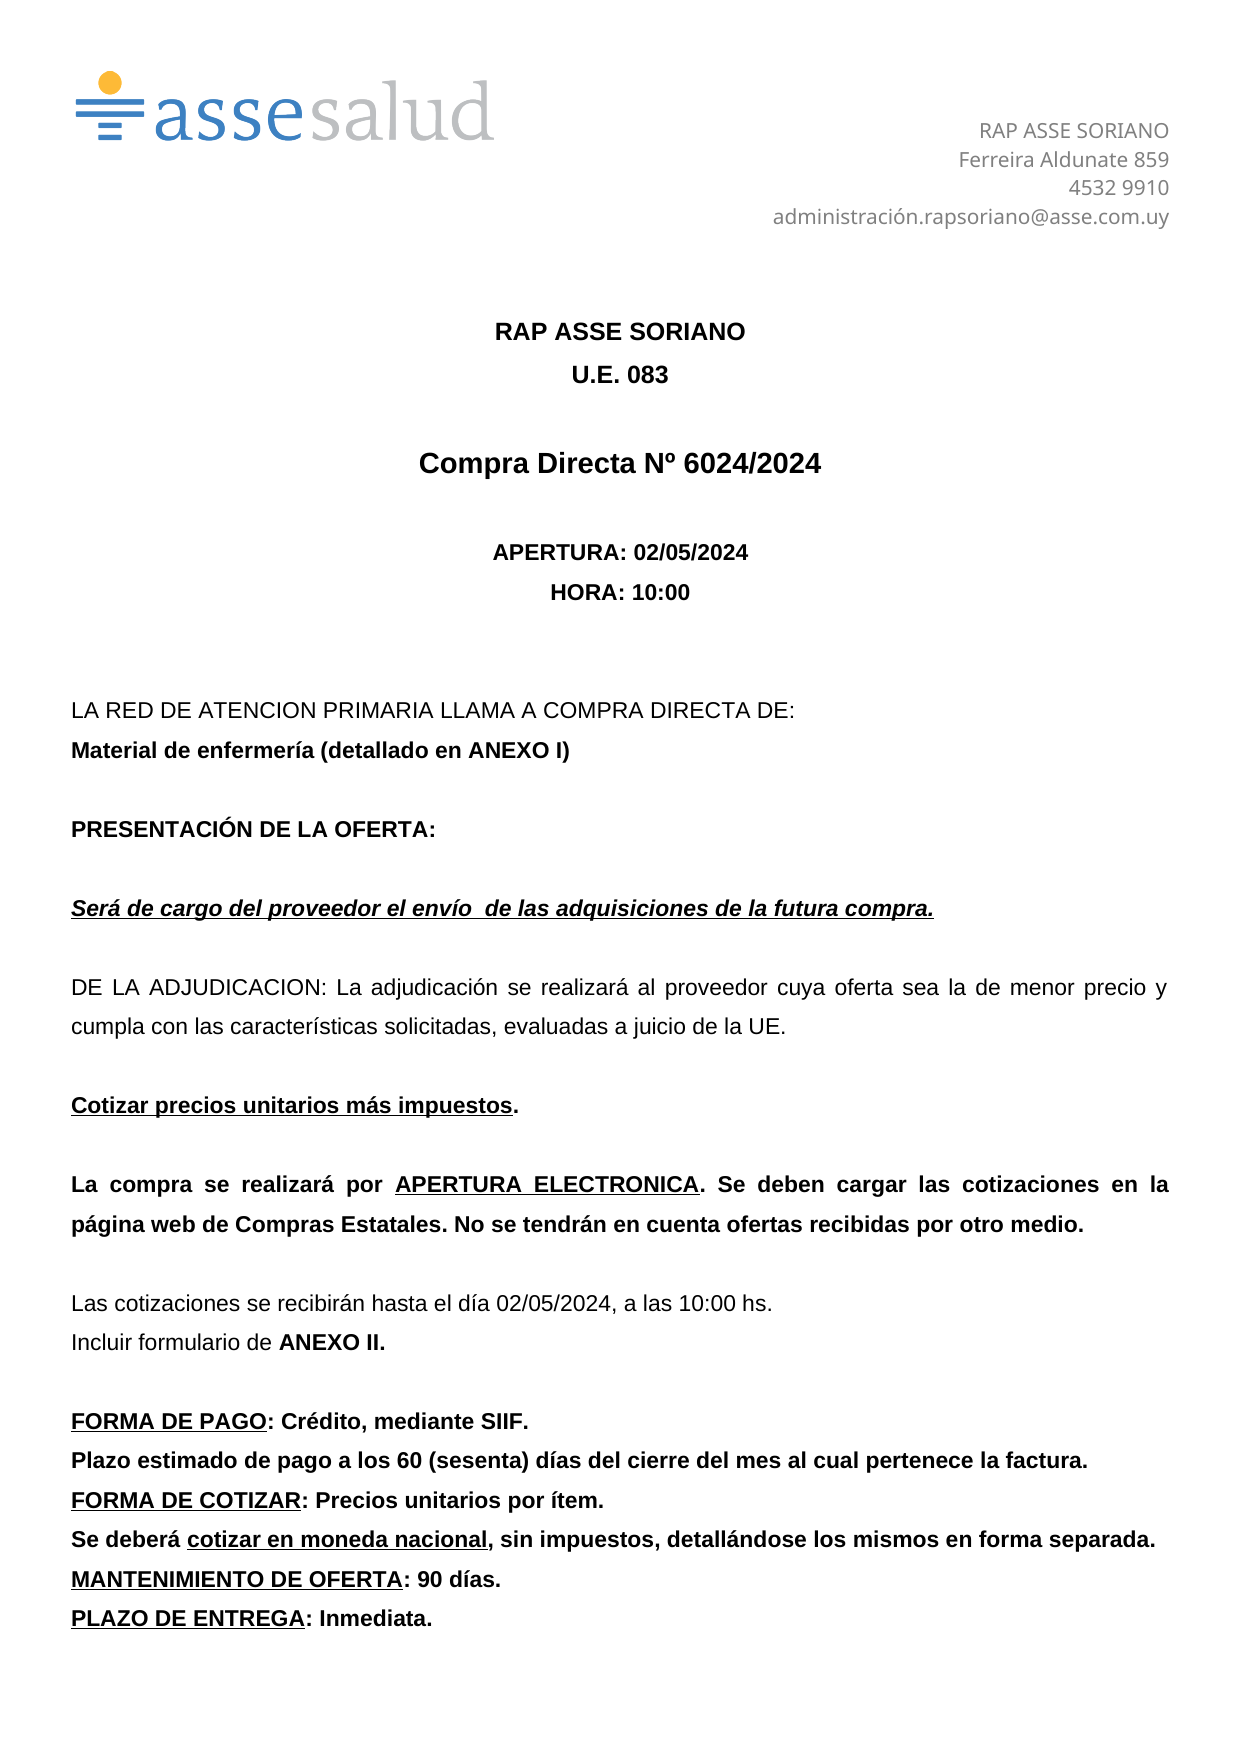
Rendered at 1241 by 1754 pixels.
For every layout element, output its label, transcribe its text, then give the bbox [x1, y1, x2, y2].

text Incluir formulario de ANEXO II. [71, 1329, 1169, 1355]
text DE LA ADJUDICACION: La adjudicación se realizará al proveedor cuya oferta sea la de menor precio y cumpla con las características solicitadas, evaluadas a juicio de la UE. [71, 974, 1169, 1039]
text Plazo estimado de pago a los 60 (sesenta) días del cierre del mes al cual pertenece la factura. [71, 1447, 1169, 1474]
text LA RED DE ATENCION PRIMARIA LLAMA A COMPRA DIRECTA DE: [71, 697, 1169, 724]
text Será de cargo del proveedor el envío de las adquisiciones de la futura compra. [71, 895, 1169, 921]
text PRESENTACIÓN DE LA OFERTA: [71, 816, 1169, 842]
text MANTENIMIENTO DE OFERTA: 90 días. [71, 1566, 1169, 1592]
text Se deberá cotizar en moneda nacional, sin impuestos, detallándose los mismos en forma separada. [71, 1526, 1169, 1553]
text La compra se realizará por APERTURA ELECTRONICA. Se deben cargar las cotizaciones en la página web de Compras Estatales. No se tendrán en cuenta ofertas recibidas por otro medio. [71, 1171, 1169, 1237]
text Cotizar precios unitarios más impuestos. [71, 1092, 1169, 1118]
text FORMA DE COTIZAR: Precios unitarios por ítem. [71, 1487, 1169, 1513]
text APERTURA: 02/05/2024 [71, 539, 1169, 566]
text administración.rapsoriano@asse.com.uy [71, 202, 1169, 230]
text Las cotizaciones se recibirán hasta el día 02/05/2024, a las 10:00 hs. [71, 1289, 1169, 1316]
text 4532 9910 [71, 173, 1169, 202]
picture [75, 71, 494, 141]
text RAP ASSE SORIANO [71, 117, 1169, 145]
text RAP ASSE SORIANO [71, 317, 1169, 345]
text Ferreira Aldunate 859 [71, 145, 1169, 173]
text Compra Directa Nº 6024/2024 [71, 446, 1169, 479]
text HORA: 10:00 [71, 579, 1169, 605]
text U.E. 083 [71, 360, 1169, 388]
text FORMA DE PAGO: Crédito, mediante SIIF. [71, 1408, 1169, 1434]
text Material de enfermería (detallado en ANEXO I) [71, 737, 1169, 763]
text PLAZO DE ENTREGA: Inmediata. [71, 1605, 1169, 1632]
